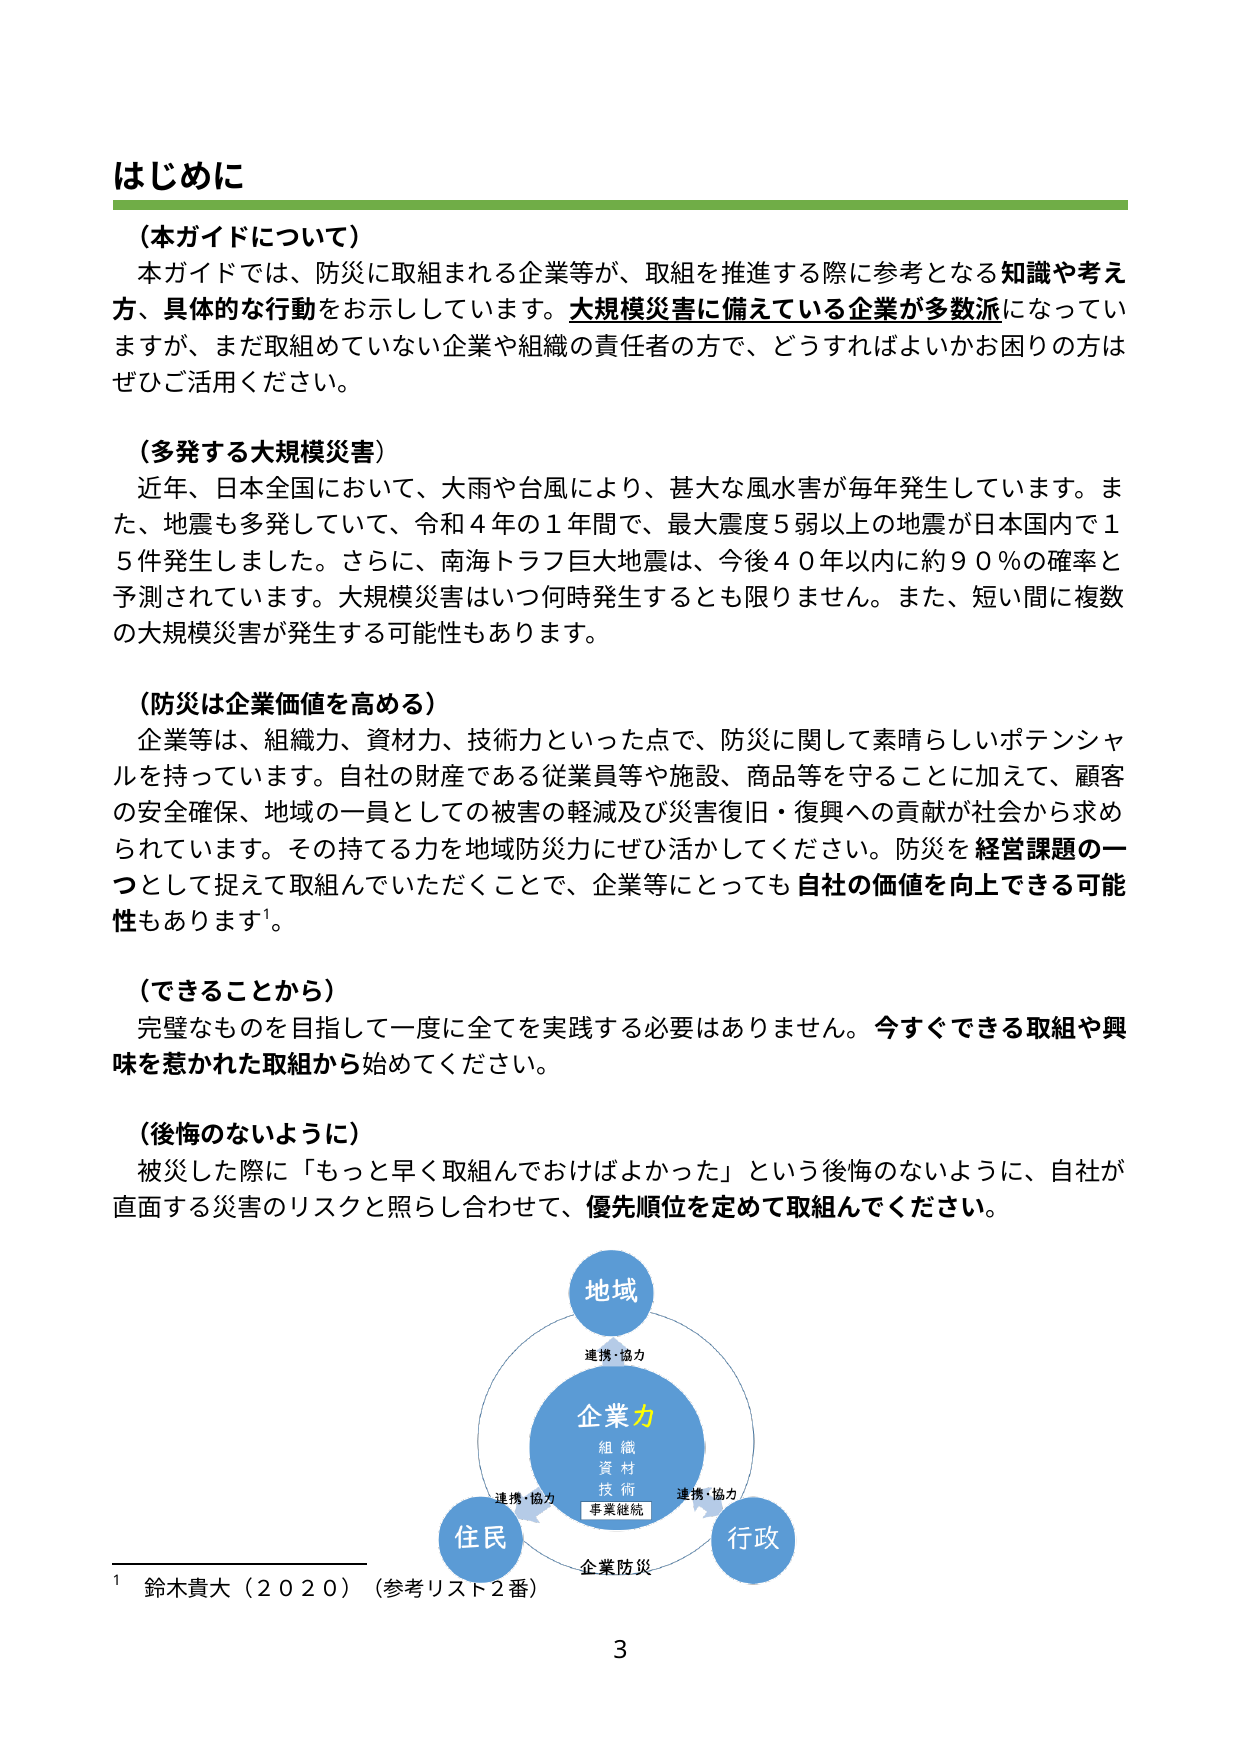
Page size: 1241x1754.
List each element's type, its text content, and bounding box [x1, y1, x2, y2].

text （防災は企業価値を高める） [125, 684, 1128, 720]
text （多発する大規模災害） [125, 432, 1128, 469]
text （後悔のないように） [125, 1115, 1128, 1151]
text 完璧なものを目指して一度に全てを実践する必要はありません。今すぐできる取組や興味を惹かれた取組から始めてください。 [112, 1008, 1128, 1081]
text 本ガイドでは、防災に取組まれる企業等が、取組を推進する際に参考となる知識や考え方、具体的な行動をお示ししています。大規模災害に備えている企業が多数派になっていますが、まだ取組めていない企業や組織の責任者の方で、どうすればよいかお困りの方はぜひご活用ください。 [112, 253, 1128, 398]
picture [429, 1249, 811, 1590]
text 企業等は、組織力、資材力、技術力といった点で、防災に関して素晴らしいポテンシャルを持っています。自社の財産である従業員等や施設、商品等を守ることに加えて、顧客の安全確保、地域の一員としての被害の軽減及び災害復旧・復興への貢献が社会から求められています。その持てる力を地域防災力にぜひ活かしてください。防災を経営課題の一つとして捉えて取組んでいただくことで、企業等にとっても自社の価値を向上できる可能性もあります。 [112, 720, 1128, 938]
text 被災した際に「もっと早く取組んでおけばよかった」という後悔のないように、自社が直面する災害のリスクと照らし合わせて、優先順位を定めて取組んでください。 [112, 1151, 1128, 1223]
subtitle はじめに [112, 150, 1128, 210]
text （本ガイドについて） [125, 217, 1128, 253]
text （できることから） [125, 972, 1128, 1008]
text 近年、日本全国において、大雨や台風により、甚大な風水害が毎年発生しています。また、地震も多発していて、令和４年の１年間で、最大震度５弱以上の地震が日本国内で１５件発生しました。さらに、南海トラフ巨大地震は、今後４０年以内に約９０％の確率と予測されています。大規模災害はいつ何時発生するとも限りません。また、短い間に複数の大規模災害が発生する可能性もあります。 [112, 469, 1128, 650]
